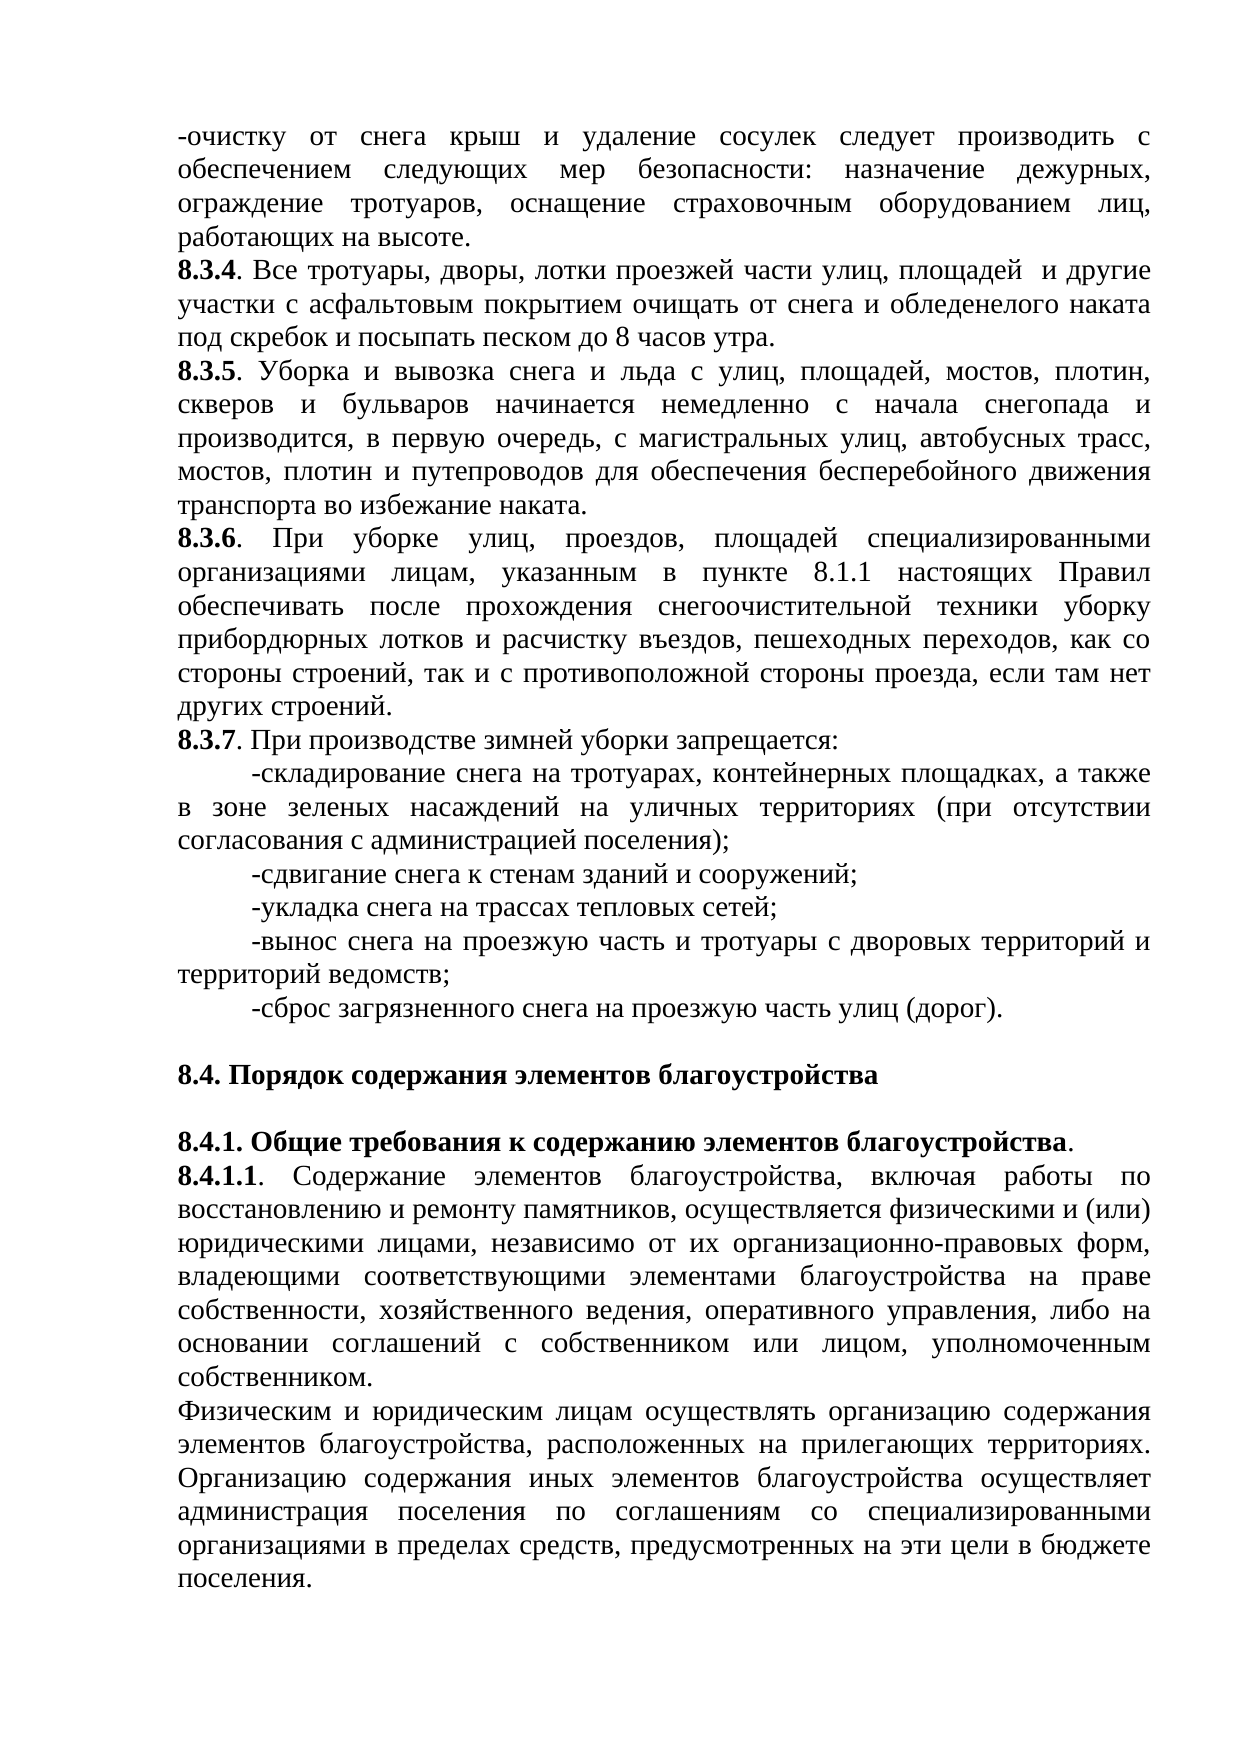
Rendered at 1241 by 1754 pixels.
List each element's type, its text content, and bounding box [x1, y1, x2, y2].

text -сдвигание снега к стенам зданий и сооружений; [177, 856, 1152, 889]
text -очистку от снега крыш и удаление сосулек следует производить с обеспечением следующих мер безопасности: назначение дежурных, ограждение тротуаров, оснащение страховочным оборудованием лиц, работающих на высоте. [177, 118, 1152, 252]
text 8.4. Порядок содержания элементов благоустройства [177, 1024, 1152, 1091]
text -вынос снега на проезжую часть и тротуары с дворовых территорий и территорий ведомств; [177, 923, 1152, 990]
text 8.4.1. Общие требования к содержанию элементов благоустройства. [177, 1091, 1152, 1158]
text 8.3.4. Все тротуары, дворы, лотки проезжей части улиц, площадей и другие участки с асфальтовым покрытием очищать от снега и обледенелого наката под скребок и посыпать песком до 8 часов утра. [177, 252, 1152, 353]
text 8.3.7. При производстве зимней уборки запрещается: [177, 722, 1152, 755]
text -сброс загрязненного снега на проезжую часть улиц (дорог). [177, 990, 1152, 1024]
text 8.3.5. Уборка и вывозка снега и льда с улиц, площадей, мостов, плотин, скверов и бульваров начинается немедленно с начала снегопада и производится, в первую очередь, с магистральных улиц, автобусных трасс, мостов, плотин и путепроводов для обеспечения бесперебойного движения транспорта во избежание наката. [177, 353, 1152, 521]
text 8.3.6. При уборке улиц, проездов, площадей специализированными организациями лицам, указанным в пункте 8.1.1 настоящих Правил обеспечивать после прохождения снегоочистительной техники уборку прибордюрных лотков и расчистку въездов, пешеходных переходов, как со стороны строений, так и с противоположной стороны проезда, если там нет других строений. [177, 521, 1152, 722]
text 8.4.1.1. Содержание элементов благоустройства, включая работы по восстановлению и ремонту памятников, осуществляется физическими и (или) юридическими лицами, независимо от их организационно-правовых форм, владеющими соответствующими элементами благоустройства на праве собственности, хозяйственного ведения, оперативного управления, либо на основании соглашений с собственником или лицом, уполномоченным собственником. [177, 1158, 1152, 1393]
text Физическим и юридическим лицам осуществлять организацию содержания элементов благоустройства, расположенных на прилегающих территориях. Организацию содержания иных элементов благоустройства осуществляет администрация поселения по соглашениям со специализированными организациями в пределах средств, предусмотренных на эти цели в бюджете поселения. [177, 1393, 1152, 1594]
text -складирование снега на тротуарах, контейнерных площадках, а также в зоне зеленых насаждений на уличных территориях (при отсутствии согласования с администрацией поселения); [177, 755, 1152, 856]
text -укладка снега на трассах тепловых сетей; [177, 889, 1152, 923]
